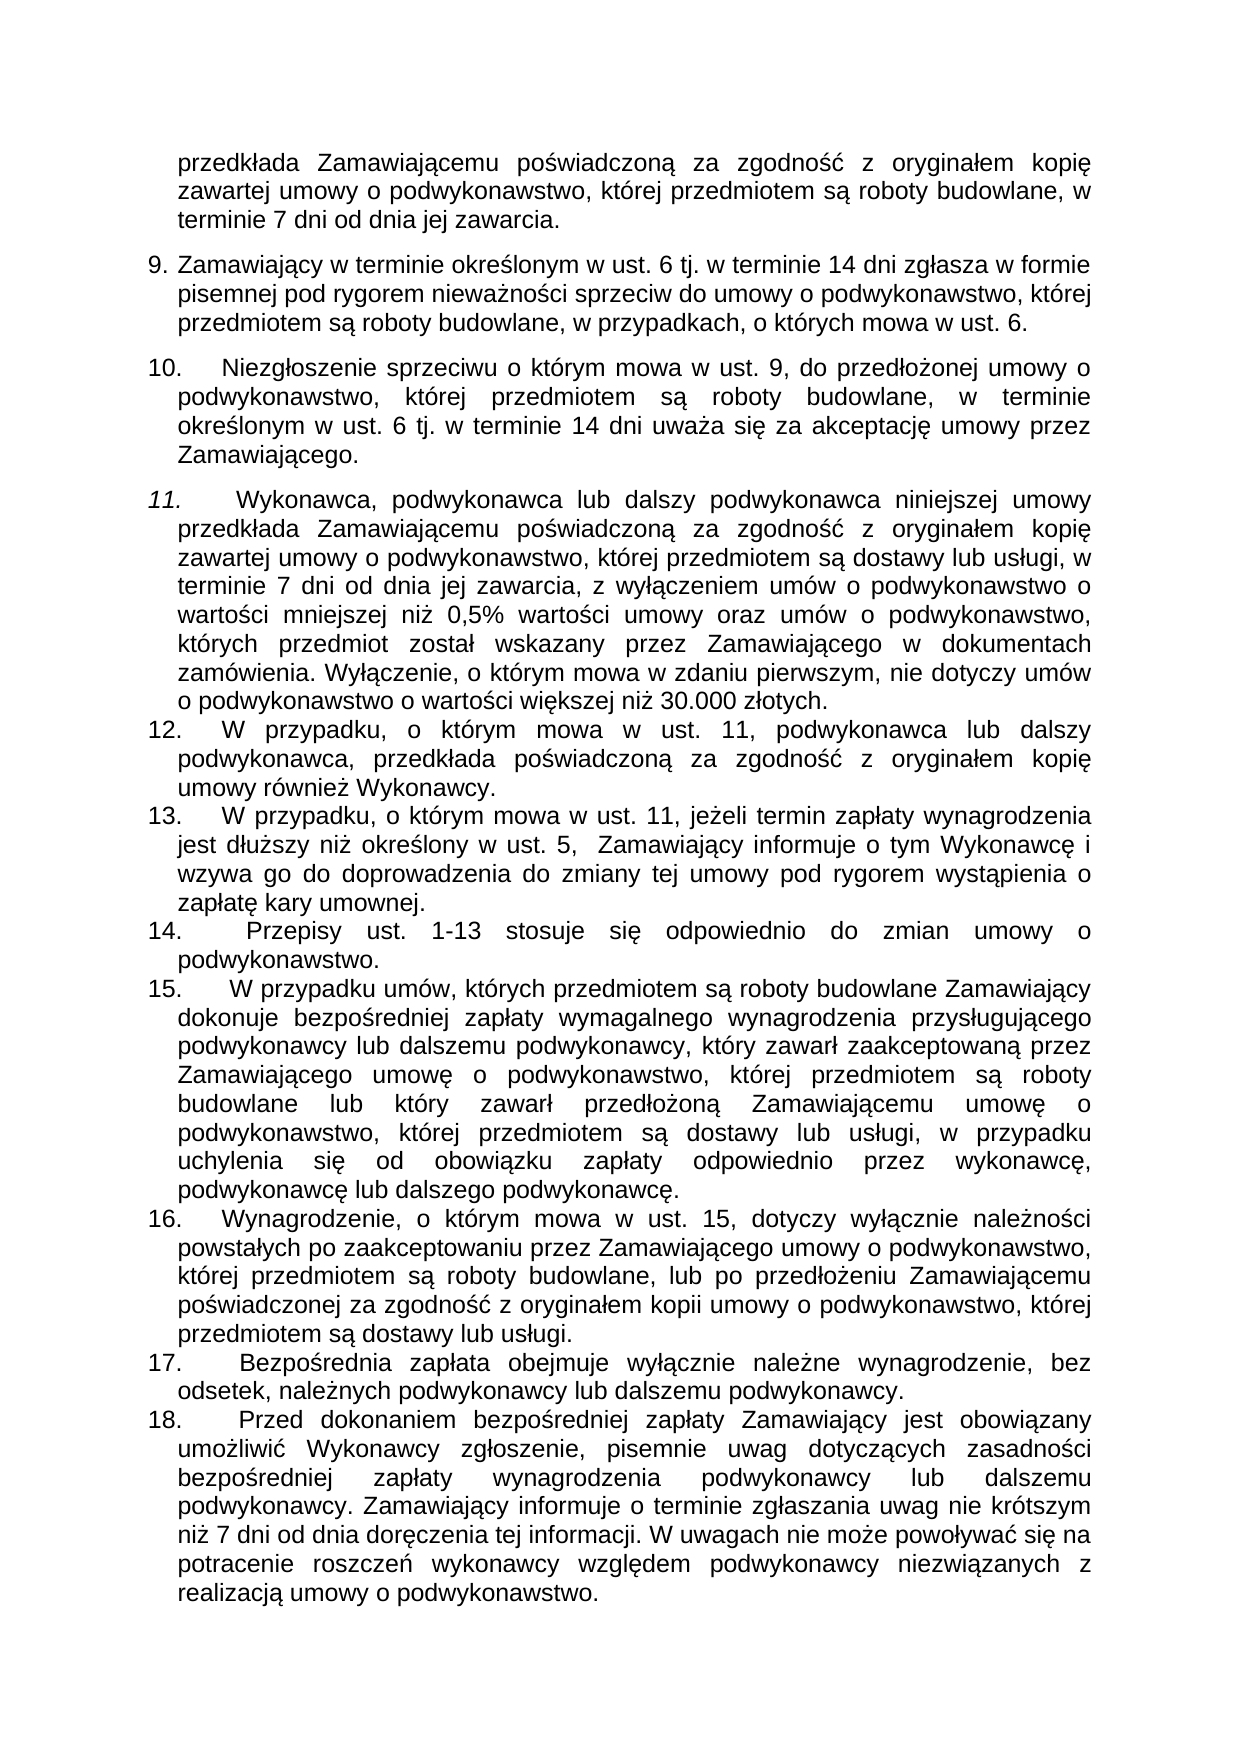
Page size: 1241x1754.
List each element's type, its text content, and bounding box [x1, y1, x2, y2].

list W przypadku, o którym mowa w ust. 11, jeżeli termin zapłaty wynagrodzenia jest dłuższy niż określony w ust. 5, Zamawiający informuje o tym Wykonawcę i wzywa go do doprowadzenia do zmiany tej umowy pod rygorem wystąpienia o zapłatę kary umownej. [148, 801, 1093, 916]
list Wykonawca, podwykonawca lub dalszy podwykonawca niniejszej umowy przedkłada Zamawiającemu poświadczoną za zgodność z oryginałem kopię zawartej umowy o podwykonawstwo, której przedmiotem są dostawy lub usługi, w terminie 7 dni od dnia jej zawarcia, z wyłączeniem umów o podwykonawstwo o wartości mniejszej niż 0,5% wartości umowy oraz umów o podwykonawstwo, których przedmiot został wskazany przez Zamawiającego w dokumentach zamówienia. Wyłączenie, o którym mowa w zdaniu pierwszym, nie dotyczy umów o podwykonawstwo o wartości większej niż 30.000 złotych. [148, 485, 1093, 715]
list W przypadku, o którym mowa w ust. 11, podwykonawca lub dalszy podwykonawca, przedkłada poświadczoną za zgodność z oryginałem kopię umowy również Wykonawcy. [148, 715, 1093, 801]
list Wynagrodzenie, o którym mowa w ust. 15, dotyczy wyłącznie należności powstałych po zaakceptowaniu przez Zamawiającego umowy o podwykonawstwo, której przedmiotem są roboty budowlane, lub po przedłożeniu Zamawiającemu poświadczonej za zgodność z oryginałem kopii umowy o podwykonawstwo, której przedmiotem są dostawy lub usługi. [148, 1204, 1093, 1348]
list Przepisy ust. 1-13 stosuje się odpowiednio do zmian umowy o podwykonawstwo. [148, 916, 1093, 974]
list Zamawiający w terminie określonym w ust. 6 tj. w terminie 14 dni zgłasza w formie pisemnej pod rygorem nieważności sprzeciw do umowy o podwykonawstwo, której przedmiotem są roboty budowlane, w przypadkach, o których mowa w ust. 6. [148, 251, 1093, 337]
list Niezgłoszenie sprzeciwu o którym mowa w ust. 9, do przedłożonej umowy o podwykonawstwo, której przedmiotem są roboty budowlane, w terminie określonym w ust. 6 tj. w terminie 14 dni uważa się za akceptację umowy przez Zamawiającego. [148, 353, 1093, 468]
list Przed dokonaniem bezpośredniej zapłaty Zamawiający jest obowiązany umożliwić Wykonawcy zgłoszenie, pisemnie uwag dotyczących zasadności bezpośredniej zapłaty wynagrodzenia podwykonawcy lub dalszemu podwykonawcy. Zamawiający informuje o terminie zgłaszania uwag nie krótszym niż 7 dni od dnia doręczenia tej informacji. W uwagach nie może powoływać się na potracenie roszczeń wykonawcy względem podwykonawcy niezwiązanych z realizacją umowy o podwykonawstwo. [148, 1405, 1093, 1606]
list W przypadku umów, których przedmiotem są roboty budowlane Zamawiający dokonuje bezpośredniej zapłaty wymagalnego wynagrodzenia przysługującego podwykonawcy lub dalszemu podwykonawcy, który zawarł zaakceptowaną przez Zamawiającego umowę o podwykonawstwo, której przedmiotem są roboty budowlane lub który zawarł przedłożoną Zamawiającemu umowę o podwykonawstwo, której przedmiotem są dostawy lub usługi, w przypadku uchylenia się od obowiązku zapłaty odpowiednio przez wykonawcę, podwykonawcę lub dalszego podwykonawcę. [148, 974, 1093, 1204]
list Bezpośrednia zapłata obejmuje wyłącznie należne wynagrodzenie, bez odsetek, należnych podwykonawcy lub dalszemu podwykonawcy. [148, 1348, 1093, 1405]
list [148, 148, 1093, 234]
